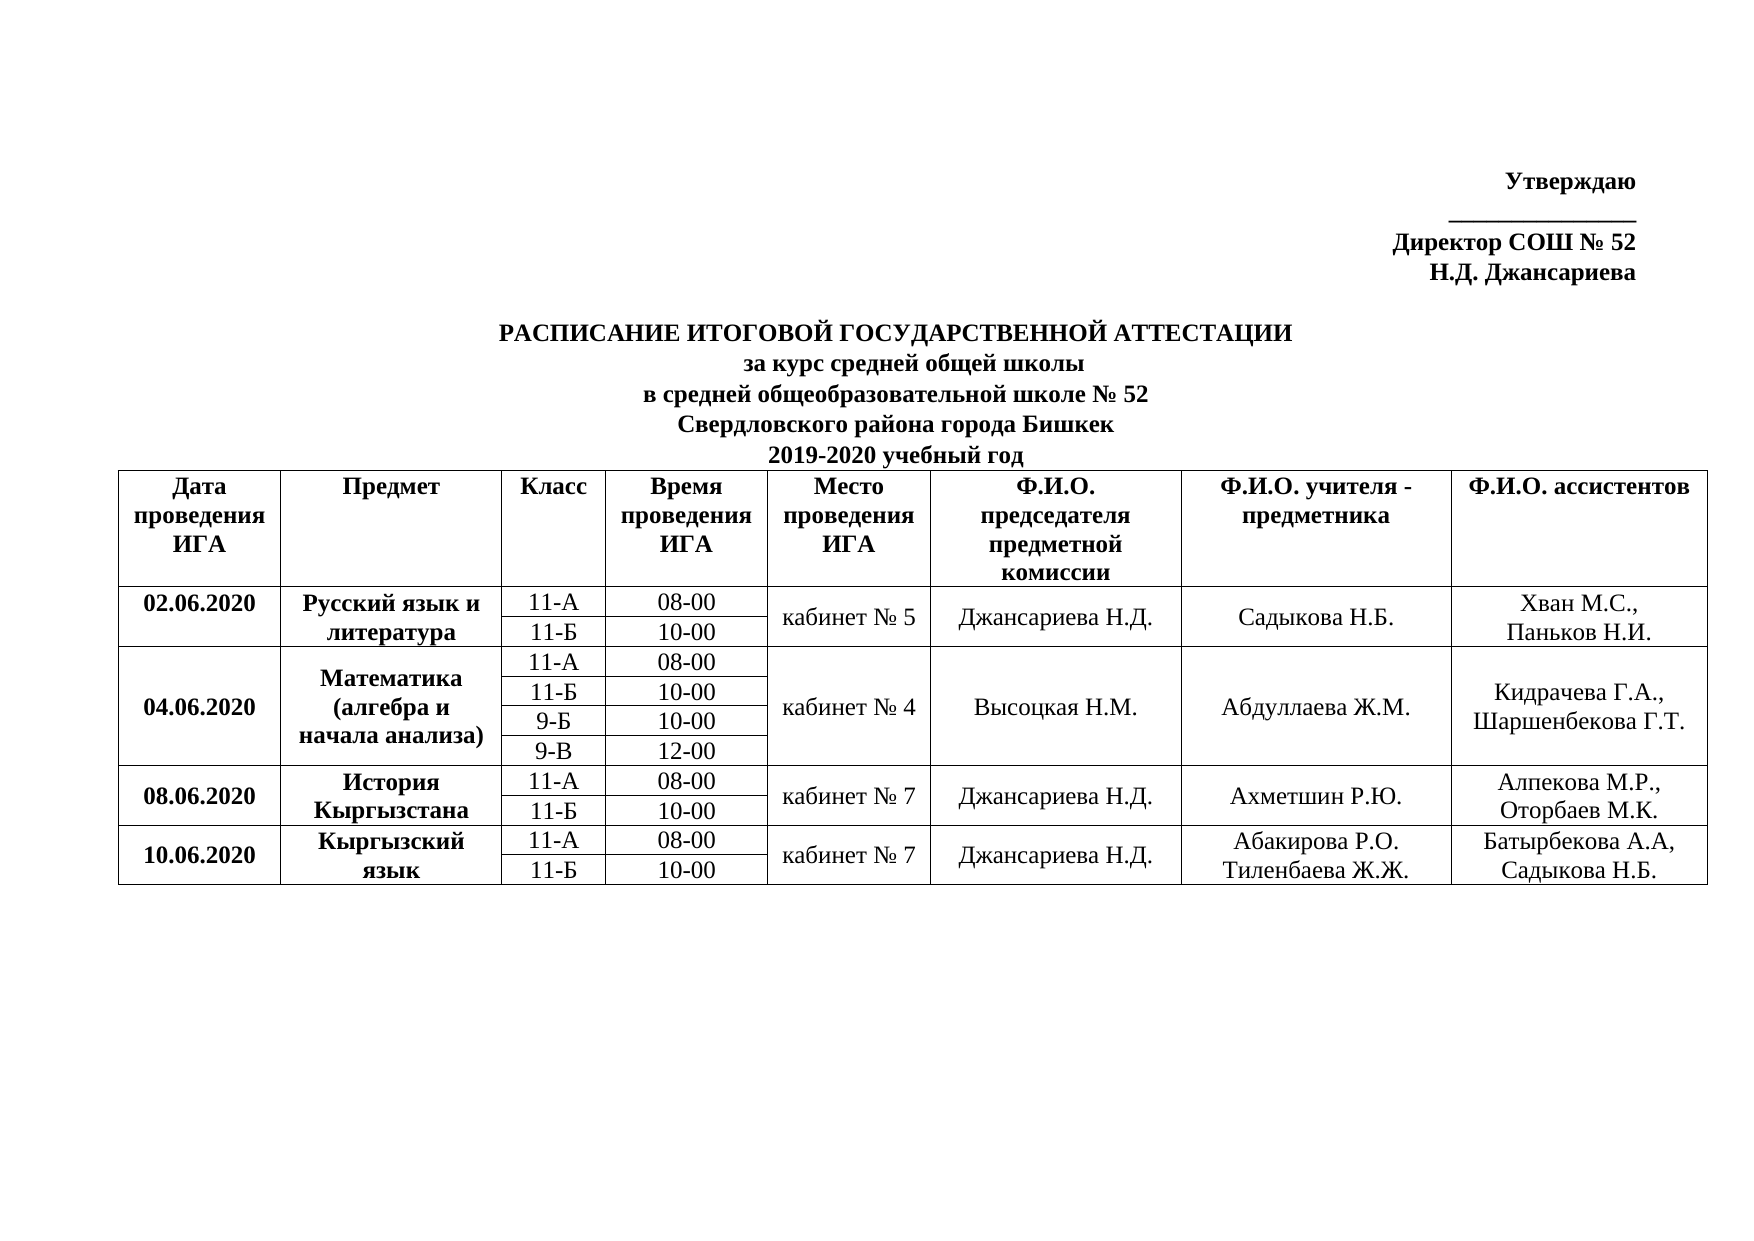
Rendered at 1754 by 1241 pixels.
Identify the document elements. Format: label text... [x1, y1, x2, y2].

table_cell 9-В [502, 736, 605, 765]
table_cell Ахметшин Р.Ю. [1182, 766, 1451, 824]
table_cell Абакирова Р.О. Тиленбаева Ж.Ж. [1182, 826, 1451, 884]
table_cell 08-00 [606, 647, 767, 676]
table_cell 10.06.2020 [119, 826, 280, 884]
table_cell 9-Б [502, 706, 605, 735]
table_header Ф.И.О. ассистентов [1452, 471, 1707, 586]
table_cell 10-00 [606, 677, 767, 705]
table_cell Кидрачева Г.А., Шаршенбекова Г.Т. [1452, 647, 1707, 765]
table_cell Высоцкая Н.М. [931, 647, 1181, 765]
table_cell 11-Б [502, 855, 605, 884]
table_header Время проведения ИГА [606, 471, 767, 586]
table_cell 11-А [502, 826, 605, 854]
table_cell Садыкова Н.Б. [1182, 587, 1451, 646]
table_cell Русский язык и литература [281, 587, 501, 646]
table_cell Джансариева Н.Д. [931, 826, 1181, 884]
table_cell 08-00 [606, 587, 767, 616]
table_header Класс [502, 471, 605, 586]
table_cell Джансариева Н.Д. [931, 587, 1181, 646]
table_header Предмет [281, 471, 501, 586]
text за курс средней общей школы [118, 348, 1636, 377]
table_cell 12-00 [606, 736, 767, 765]
text 2019-2020 учебный год [118, 440, 1636, 468]
table_cell 11-А [502, 766, 605, 795]
table_cell История Кыргызстана [281, 766, 501, 824]
table_cell Математика (алгебра и начала анализа) [281, 647, 501, 765]
table_cell кабинет № 5 [768, 587, 930, 646]
table_cell 10-00 [606, 855, 767, 884]
table_cell 08-00 [606, 826, 767, 854]
table_cell 11-Б [502, 677, 605, 705]
table_cell Батырбекова А.А, Садыкова Н.Б. [1452, 826, 1707, 884]
table_cell 08-00 [606, 766, 767, 795]
text _______________ [118, 196, 1636, 225]
table_header Ф.И.О. учителя - предметника [1182, 471, 1451, 586]
table_cell Кыргызский язык [281, 826, 501, 884]
table_cell 11-А [502, 647, 605, 676]
table_cell Джансариева Н.Д. [931, 766, 1181, 824]
table_cell 10-00 [606, 796, 767, 824]
table_cell Алпекова М.Р., Оторбаев М.К. [1452, 766, 1707, 824]
table_cell 11-Б [502, 796, 605, 824]
table_cell 10-00 [606, 617, 767, 646]
table_cell Хван М.С., Паньков Н.И. [1452, 587, 1707, 646]
text Утверждаю [118, 166, 1636, 195]
table_cell 02.06.2020 [119, 587, 280, 646]
table_cell кабинет № 4 [768, 647, 930, 765]
text РАСПИСАНИЕ ИТОГОВОЙ ГОСУДАРСТВЕННОЙ АТТЕСТАЦИИ [118, 318, 1636, 347]
table_cell 04.06.2020 [119, 647, 280, 765]
table_header Дата проведения ИГА [119, 471, 280, 586]
table_header Место проведения ИГА [768, 471, 930, 586]
table_cell 10-00 [606, 706, 767, 735]
table_cell кабинет № 7 [768, 766, 930, 824]
table_cell кабинет № 7 [768, 826, 930, 884]
table_cell 11-Б [502, 617, 605, 646]
table_cell 11-А [502, 587, 605, 616]
text Н.Д. Джансариева [118, 257, 1636, 286]
table_header Ф.И.О. председателя предметной комиссии [931, 471, 1181, 586]
text Директор СОШ № 52 [118, 227, 1636, 256]
text Свердловского района города Бишкек [118, 409, 1636, 438]
table_cell Абдуллаева Ж.М. [1182, 647, 1451, 765]
text в средней общеобразовательной школе № 52 [118, 379, 1636, 408]
table_cell 08.06.2020 [119, 766, 280, 824]
